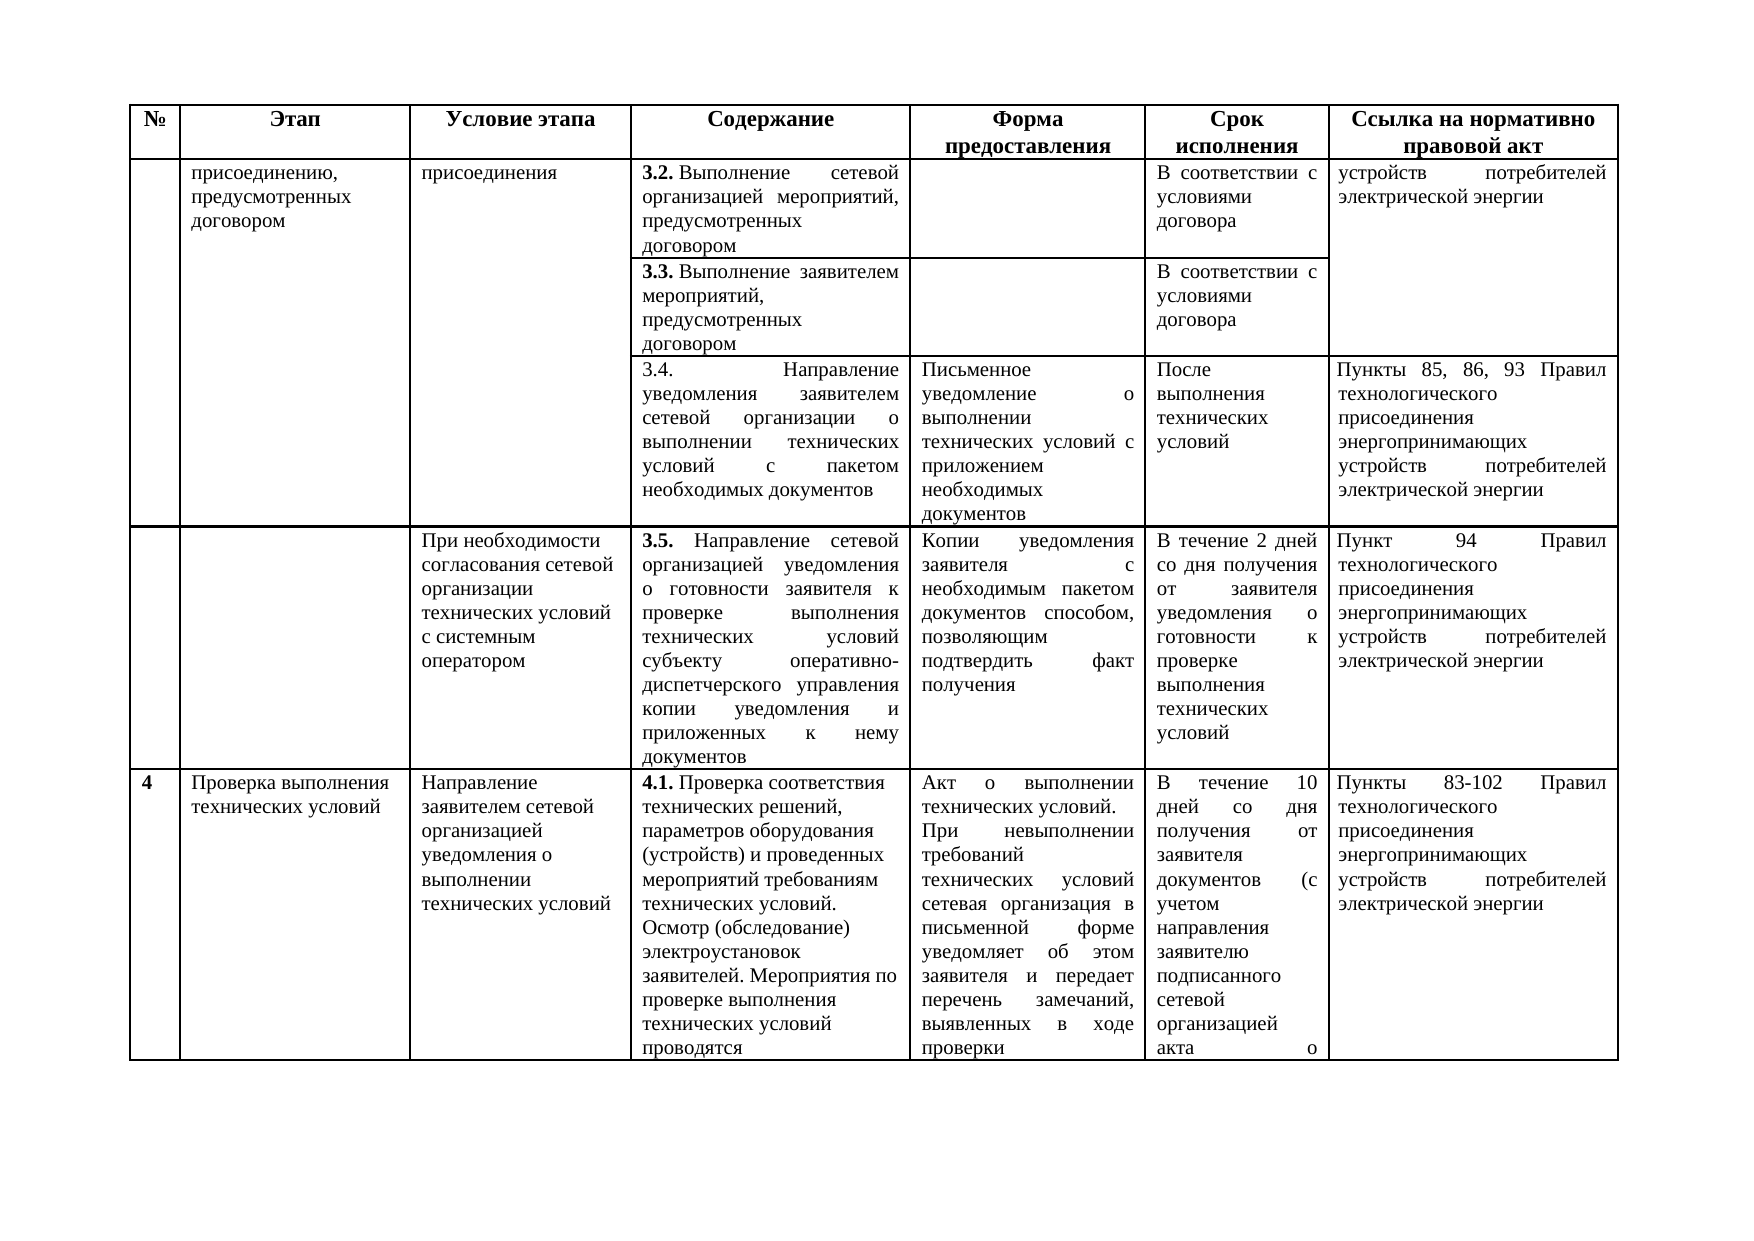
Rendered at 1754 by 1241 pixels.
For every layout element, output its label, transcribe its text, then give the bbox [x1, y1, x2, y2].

table_cell При необходимости согласования сетевой организации технических условий с системным оператором [411, 528, 630, 768]
table_cell В соответствии с условиями договора [1146, 160, 1328, 257]
table_cell Письменное уведомление о выполнении технических условий с приложением необходимых документов [911, 357, 1144, 525]
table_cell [411, 160, 630, 525]
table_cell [1330, 160, 1617, 355]
table_cell [911, 259, 1144, 355]
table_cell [411, 770, 630, 1059]
table_cell В соответствии с условиями договора [1146, 259, 1328, 355]
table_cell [911, 770, 1144, 1059]
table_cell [632, 770, 909, 1059]
table_header № [131, 106, 179, 158]
table_cell [181, 528, 409, 768]
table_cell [1330, 770, 1617, 1059]
table_cell [911, 160, 1144, 257]
table_header Содержание [632, 106, 909, 158]
table_cell Пункты 85, 86, 93 Правил технологического присоединения энергопринимающих устройств потребителей электрической энергии [1330, 357, 1617, 525]
table_cell Пункт 94 Правил технологического присоединения энергопринимающих устройств потребителей электрической энергии [1330, 528, 1617, 768]
table_header Срок исполнения [1146, 106, 1328, 158]
table_cell 3.3. Выполнение заявителем мероприятий, предусмотренных договором [632, 259, 909, 355]
table_cell В течение 2 дней со дня получения от заявителя уведомления о готовности к проверке выполнения технических условий [1146, 528, 1328, 768]
table_cell [131, 528, 179, 768]
table_header Форма предоставления [911, 106, 1144, 158]
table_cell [181, 160, 409, 525]
table_cell Копии уведомления заявителя с необходимым пакетом документов способом, позволяющим подтвердить факт получения [911, 528, 1144, 768]
table_cell 3.5. Направление сетевой организацией уведомления о готовности заявителя к проверке выполнения технических условий субъекту оперативно-диспетчерского управления копии уведомления и приложенных к нему документов [632, 528, 909, 768]
table_cell Проверка выполнения технических условий [181, 770, 409, 1059]
table_cell 4 [131, 770, 179, 1059]
table_cell 3.4. Направление уведомления заявителем сетевой организации о выполнении технических условий с пакетом необходимых документов [632, 357, 909, 525]
table_header Этап [181, 106, 409, 158]
table_cell 3 [131, 160, 179, 525]
table_cell 3.2. Выполнение сетевой организацией мероприятий, предусмотренных договором [632, 160, 909, 257]
table_header Условие этапа [411, 106, 630, 158]
table_cell После выполнения технических условий [1146, 357, 1328, 525]
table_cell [1146, 770, 1328, 1059]
table_header Ссылка на нормативно правовой акт [1330, 106, 1617, 158]
